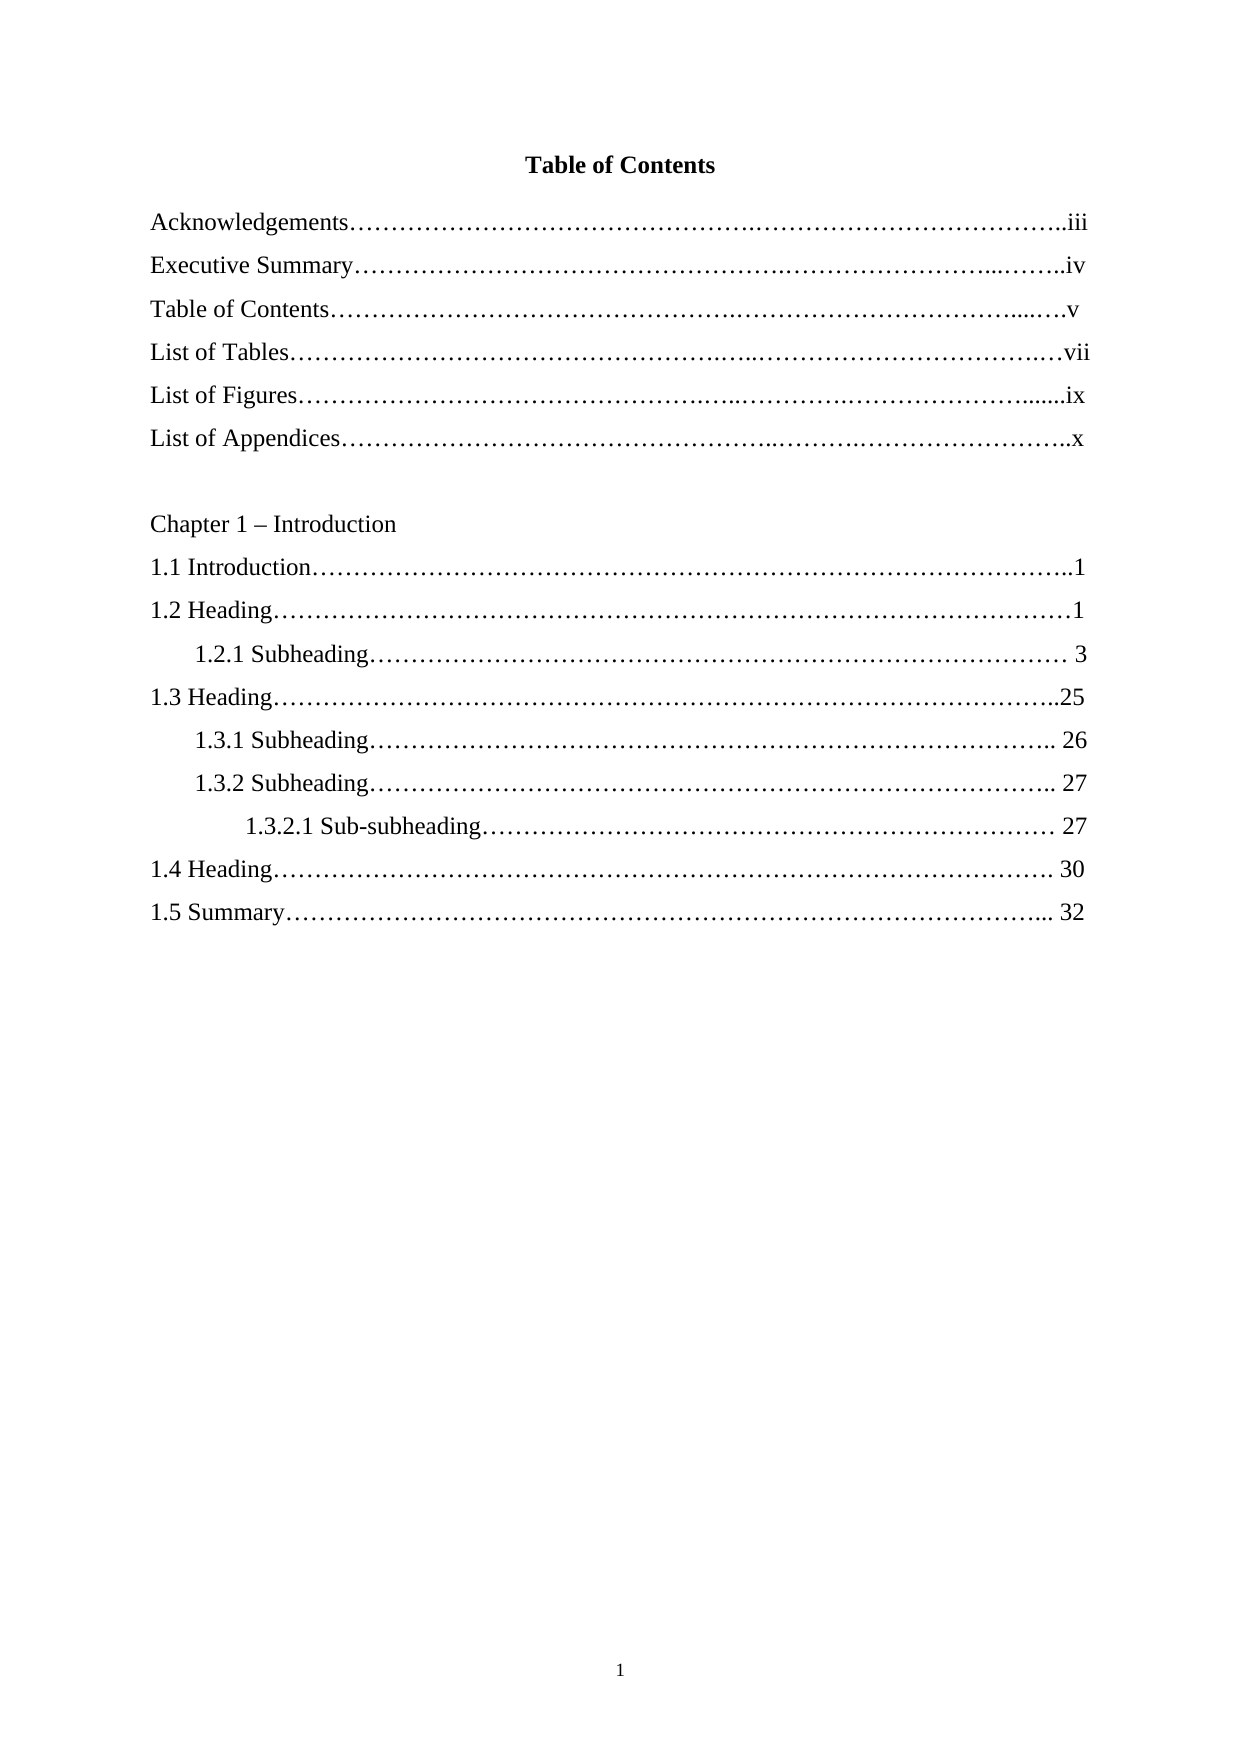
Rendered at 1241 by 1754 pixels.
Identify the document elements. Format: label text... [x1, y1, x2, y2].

text Table of Contents [150, 150, 1090, 179]
text Table of Contents………………………………………….……………………………....….v [150, 294, 1090, 322]
text 1.3 Heading…………………………………………………………………………………..25 [150, 682, 1090, 711]
text 1.5 Summary………………………………………………………………………………... 32 [150, 897, 1090, 926]
text 1.3.2 Subheading……………………………………………………………………….. 27 [150, 768, 1090, 797]
text 1.3.1 Subheading……………………………………………………………………….. 26 [150, 725, 1090, 754]
text List of Tables…………………………………………….…..…………………………….…vii [150, 337, 1090, 366]
text 1.4 Heading…………………………………………………………………………………. 30 [150, 854, 1090, 883]
text 1.2 Heading……………………………………………………………………………………1 [150, 596, 1090, 624]
text Executive Summary…………………………………………….……………………...……..iv [150, 251, 1090, 279]
text Chapter 1 – Introduction [150, 509, 1090, 538]
text 1.3.2.1 Sub-subheading…………………………………………………………… 27 [150, 811, 1090, 840]
text List of Appendices……………………………………………..……….……………………..x [150, 423, 1090, 452]
text List of Figures………………………………………….…..………….………………….......ix [150, 380, 1090, 409]
text 1.1 Introduction………………………………………………………………………………..1 [150, 552, 1090, 581]
text 1.2.1 Subheading………………………………………………………………………… 3 [194, 639, 1090, 667]
text Acknowledgements………………………………………….………………………………..iii [150, 207, 1090, 236]
